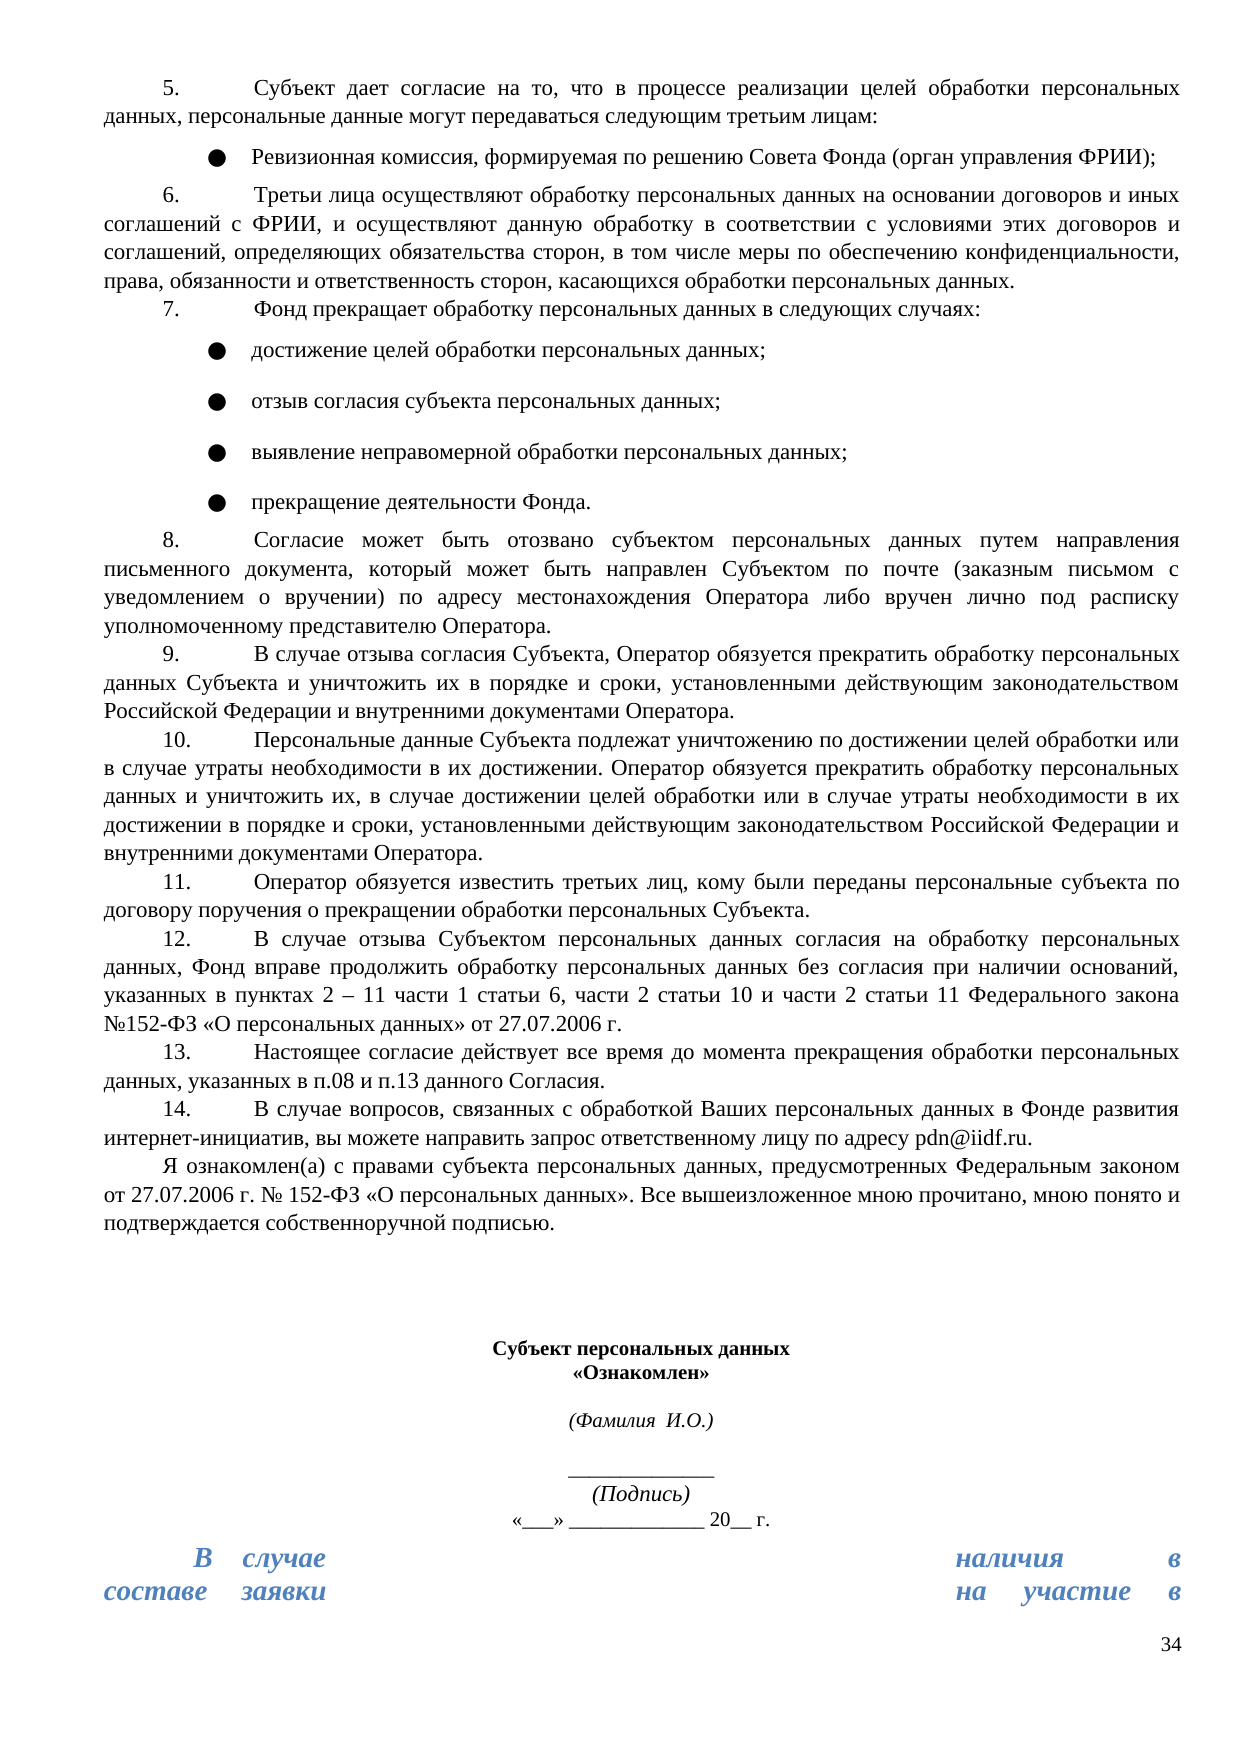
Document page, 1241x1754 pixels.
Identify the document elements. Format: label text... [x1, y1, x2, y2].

list Субъект дает согласие на то, что в процессе реализации целей обработки персональных данных, персональные данные могут передаваться следующим третьим лицам: [103, 74, 1181, 129]
list Персональные данные Субъекта подлежат уничтожению по достижении целей обработки или в случае утраты необходимости в их достижении. Оператор обязуется прекратить обработку персональных данных и уничтожить их, в случае достижении целей обработки или в случае утраты необходимости в их достижении в порядке и сроки, установленными действующим законодательством Российской Федерации и внутренними документами Оператора. [103, 726, 1181, 866]
list Ревизионная комиссия, формируемая по решению Совета Фонда (орган управления ФРИИ); [207, 131, 1181, 178]
list отзыв согласия субъекта персональных данных; [207, 374, 1181, 421]
list Оператор обязуется известить третьих лиц, кому были переданы персональные субъекта по договору поручения о прекращении обработки персональных Субъекта. [103, 868, 1181, 923]
list В случае отзыва Субъектом персональных данных согласия на обработку персональных данных, Фонд вправе продолжить обработку персональных данных без согласия при наличии оснований, указанных в пунктах 2 – 11 части 1 статьи 6, части 2 статьи 10 и части 2 статьи 11 Федерального закона №152-ФЗ «О персональных данных» от 27.07.2006 г. [103, 925, 1181, 1036]
list выявление неправомерной обработки персональных данных; [207, 425, 1181, 472]
list Согласие может быть отозвано субъектом персональных данных путем направления письменного документа, который может быть направлен Субъектом по почте (заказным письмом с уведомлением о вручении) по адресу местонахождения Оператора либо вручен лично под расписку уполномоченному представителю Оператора. [103, 527, 1181, 638]
list достижение целей обработки персональных данных; [207, 324, 1181, 371]
list В случае вопросов, связанных с обработкой Ваших персональных данных в Фонде развития интернет-инициатив, вы можете направить запрос ответственному лицу по адресу pdn@iidf.ru. [103, 1095, 1181, 1150]
list Третьи лица осуществляют обработку персональных данных на основании договоров и иных соглашений с ФРИИ, и осуществляют данную обработку в соответствии с условиями этих договоров и соглашений, определяющих обязательства сторон, в том числе меры по обеспечению конфиденциальности, права, обязанности и ответственность сторон, касающихся обработки персональных данных. [103, 181, 1181, 293]
list Настоящее согласие действует все время до момента прекращения обработки персональных данных, указанных в п.08 и п.13 данного Согласия. [103, 1038, 1181, 1093]
list прекращение деятельности Фонда. [207, 476, 1181, 523]
list В случае отзыва согласия Субъекта, Оператор обязуется прекратить обработку персональных данных Субъекта и уничтожить их в порядке и сроки, установленными действующим законодательством Российской Федерации и внутренними документами Оператора. [103, 640, 1181, 723]
list Фонд прекращает обработку персональных данных в следующих случаях: [103, 295, 1181, 322]
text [103, 1540, 1181, 1607]
text Я ознакомлен(а) с правами субъекта персональных данных, предусмотренных Федеральным законом от 27.07.2006 г. № 152-ФЗ «О персональных данных». Все вышеизложенное мною прочитано, мною понято и подтверждается собственноручной подписью. [103, 1152, 1181, 1235]
